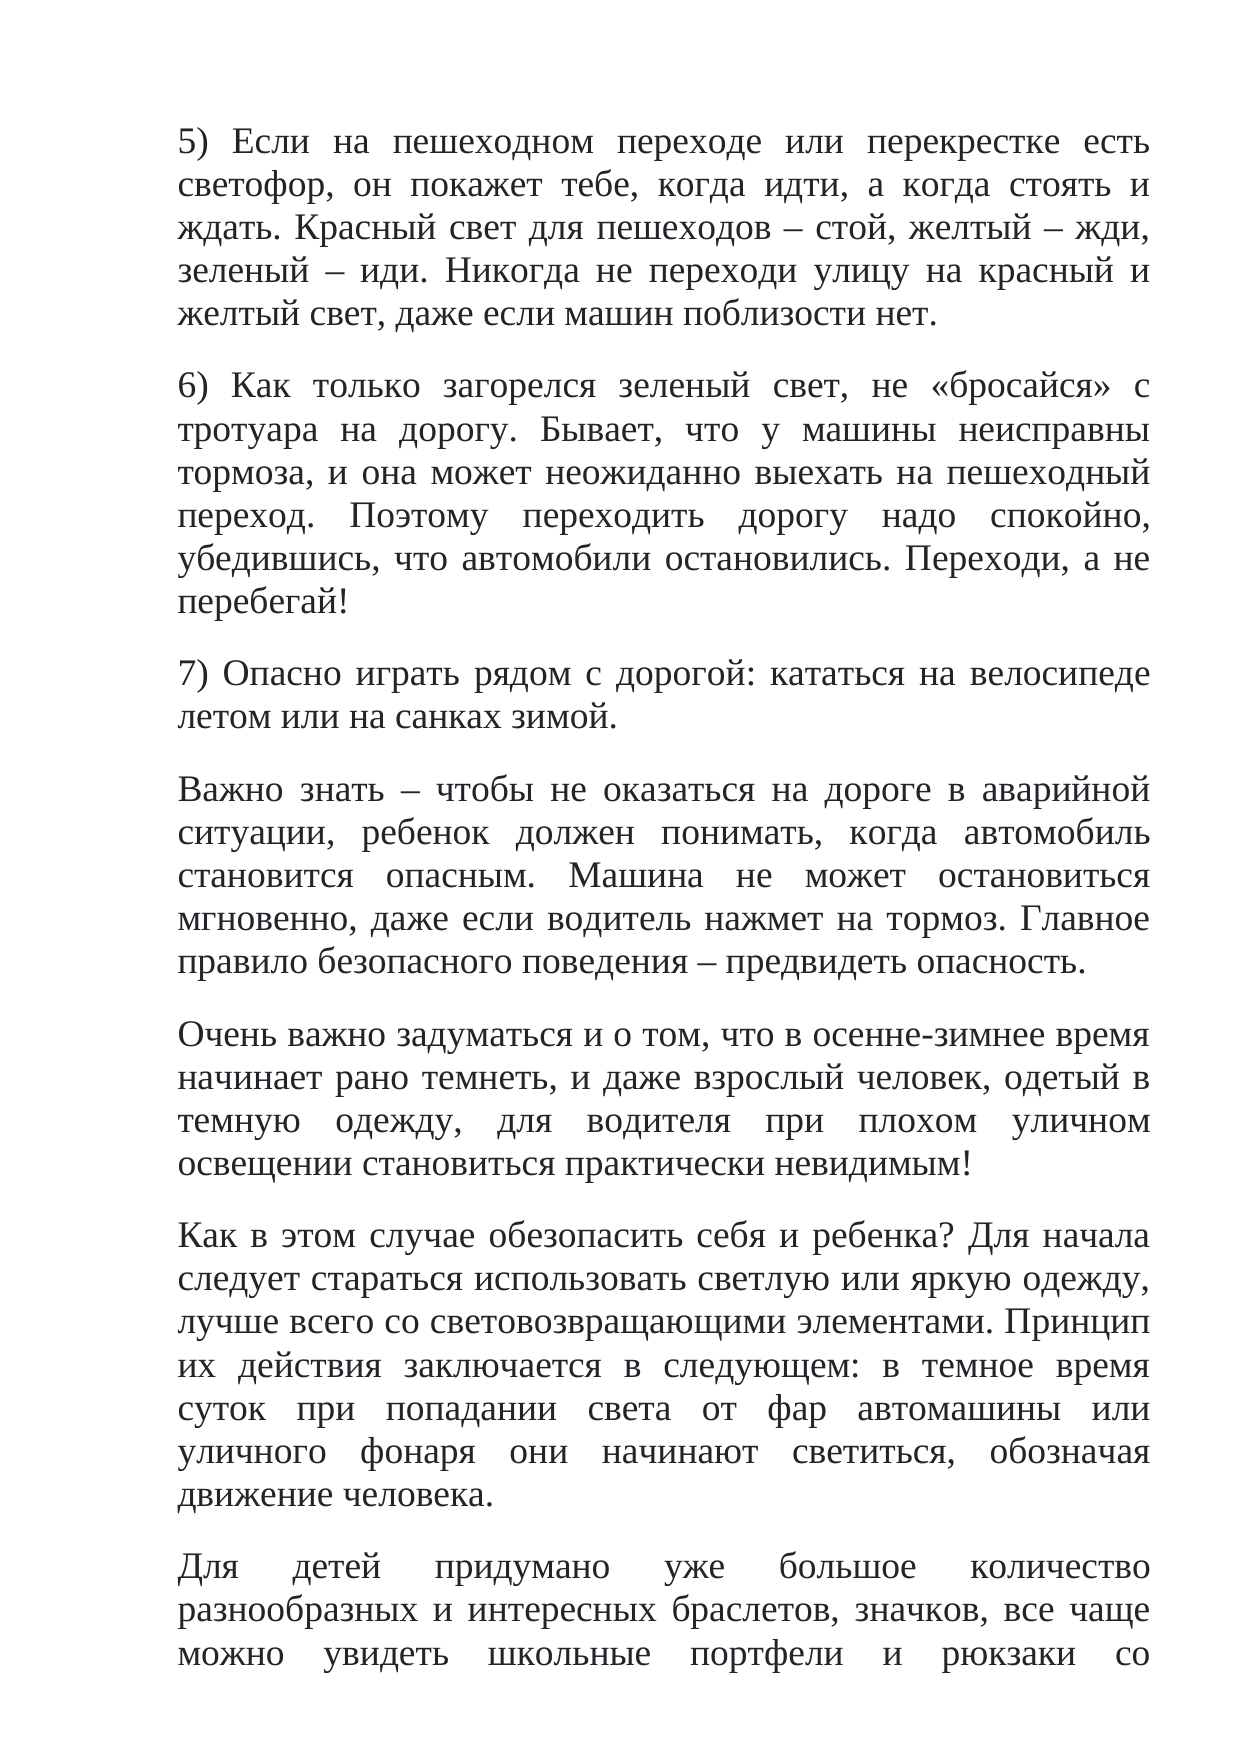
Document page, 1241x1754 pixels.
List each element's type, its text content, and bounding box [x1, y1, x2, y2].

text 5) Если на пешеходном переходе или перекрестке есть светофор, он покажет тебе, когда идти, а когда стоять и ждать. Красный свет для пешеходов – стой, желтый – жди, зеленый – иди. Никогда не переходи улицу на красный и желтый свет, даже если машин поблизости нет. [177, 118, 1152, 334]
text Очень важно задуматься и о том, что в осенне-зимнее время начинает рано темнеть, и даже взрослый человек, одетый в темную одежду, для водителя при плохом уличном освещении становиться практически невидимым! [177, 1011, 1152, 1183]
text 6) Как только загорелся зеленый свет, не «бросайся» с тротуара на дорогу. Бывает, что у машины неисправны тормоза, и она может неожиданно выехать на пешеходный переход. Поэтому переходить дорогу надо спокойно, убедившись, что автомобили остановились. Переходи, а не перебегай! [177, 363, 1152, 622]
text Важно знать – чтобы не оказаться на дороге в аварийной ситуации, ребенок должен понимать, когда автомобиль становится опасным. Машина не может остановиться мгновенно, даже если водитель нажмет на тормоз. Главное правило безопасного поведения – предвидеть опасность. [177, 766, 1152, 982]
text 7) Опасно играть рядом с дорогой: кататься на велосипеде летом или на санках зимой. [177, 651, 1152, 737]
text Как в этом случае обезопасить себя и ребенка? Для начала следует стараться использовать светлую или яркую одежду, лучше всего со световозвращающими элементами. Принцип их действия заключается в следующем: в темное время суток при попадании света от фар автомашины или уличного фонаря они начинают светиться, обозначая движение человека. [177, 1213, 1152, 1514]
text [177, 1544, 1152, 1673]
